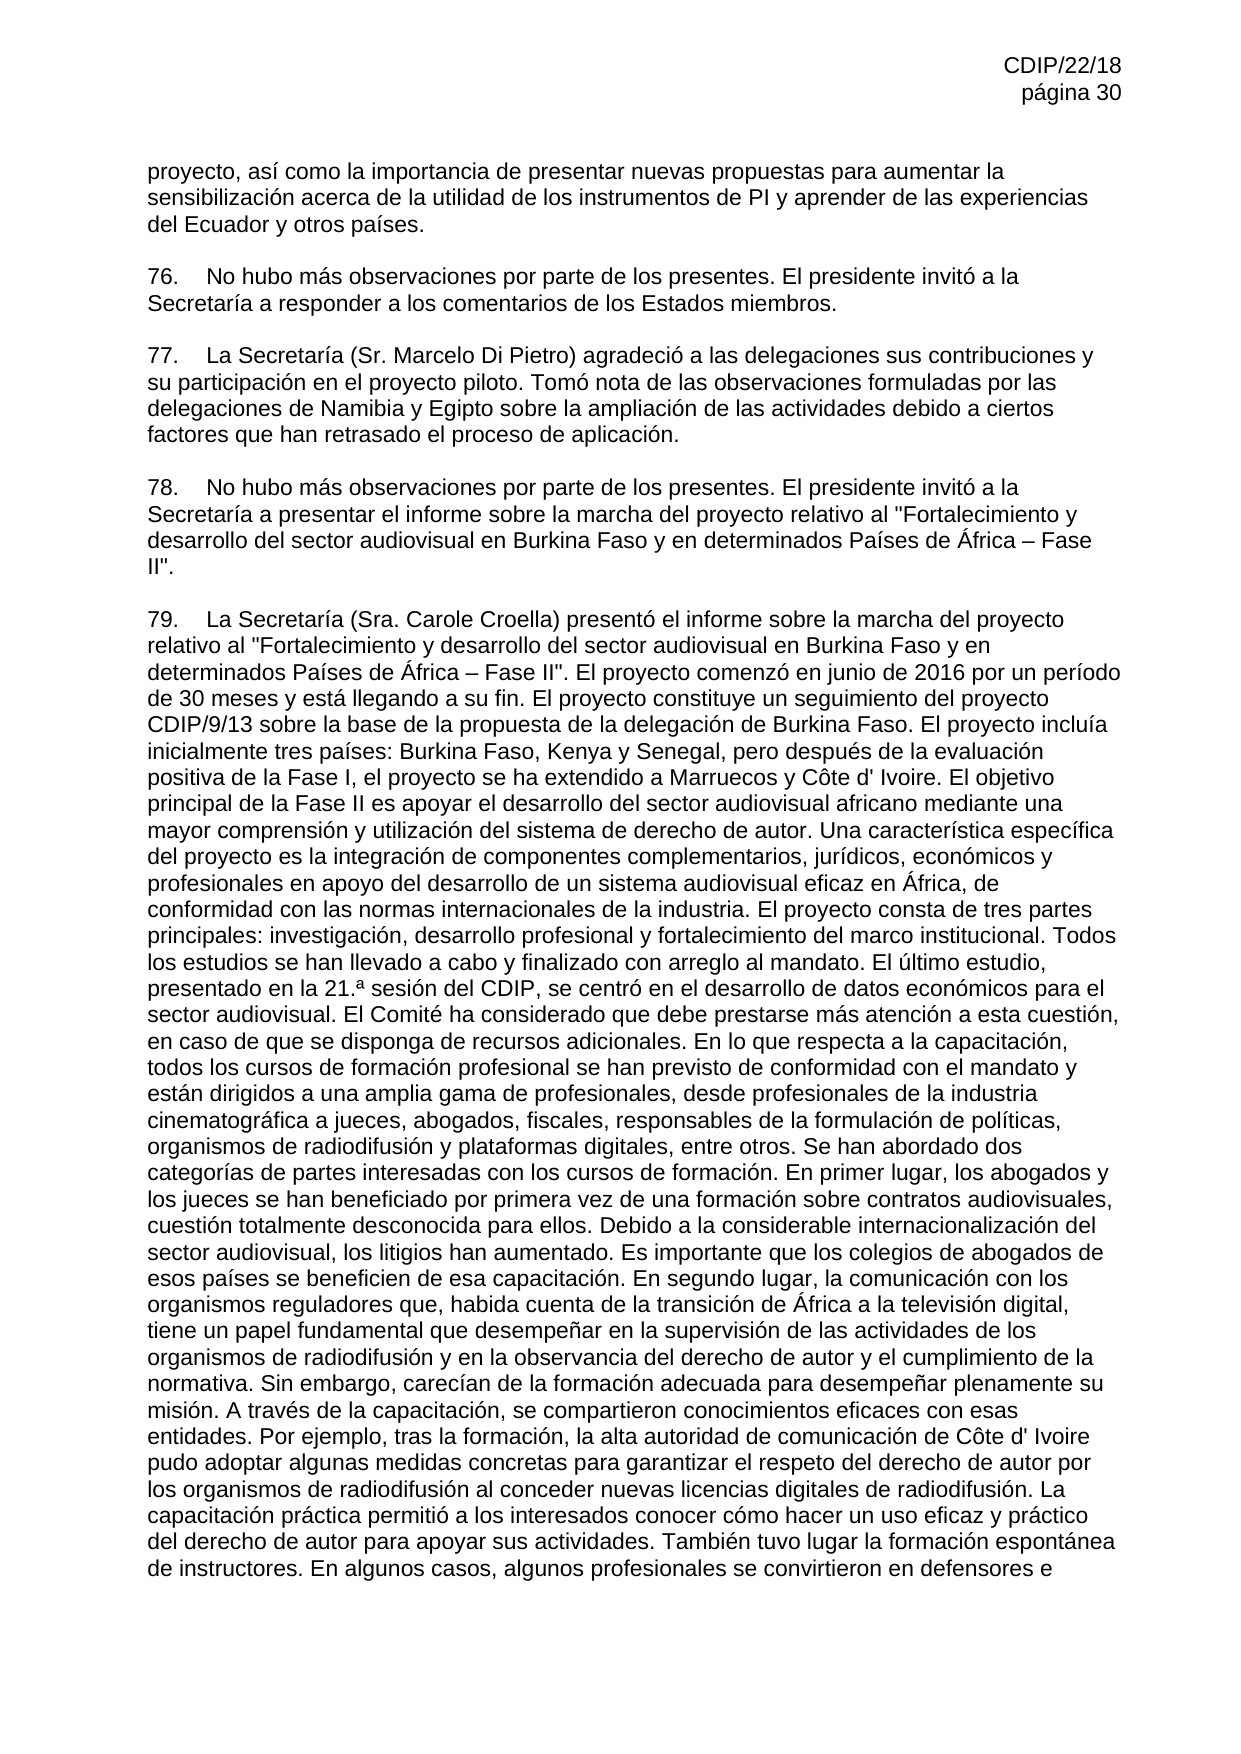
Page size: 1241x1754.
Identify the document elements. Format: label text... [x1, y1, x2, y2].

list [147, 158, 1122, 237]
list La Secretaría (Sr. Marcelo Di Pietro) agradeció a las delegaciones sus contribuciones y su participación en el proyecto piloto. Tomó nota de las observaciones formuladas por las delegaciones de Namibia y Egipto sobre la ampliación de las actividades debido a ciertos factores que han retrasado el proceso de aplicación. [147, 342, 1122, 448]
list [147, 606, 1122, 1581]
list No hubo más observaciones por parte de los presentes. El presidente invitó a la Secretaría a responder a los comentarios de los Estados miembros. [147, 263, 1122, 316]
list No hubo más observaciones por parte de los presentes. El presidente invitó a la Secretaría a presentar el informe sobre la marcha del proyecto relativo al "Fortalecimiento y desarrollo del sector audiovisual en Burkina Faso y en determinados Países de África – Fase II". [147, 474, 1122, 579]
